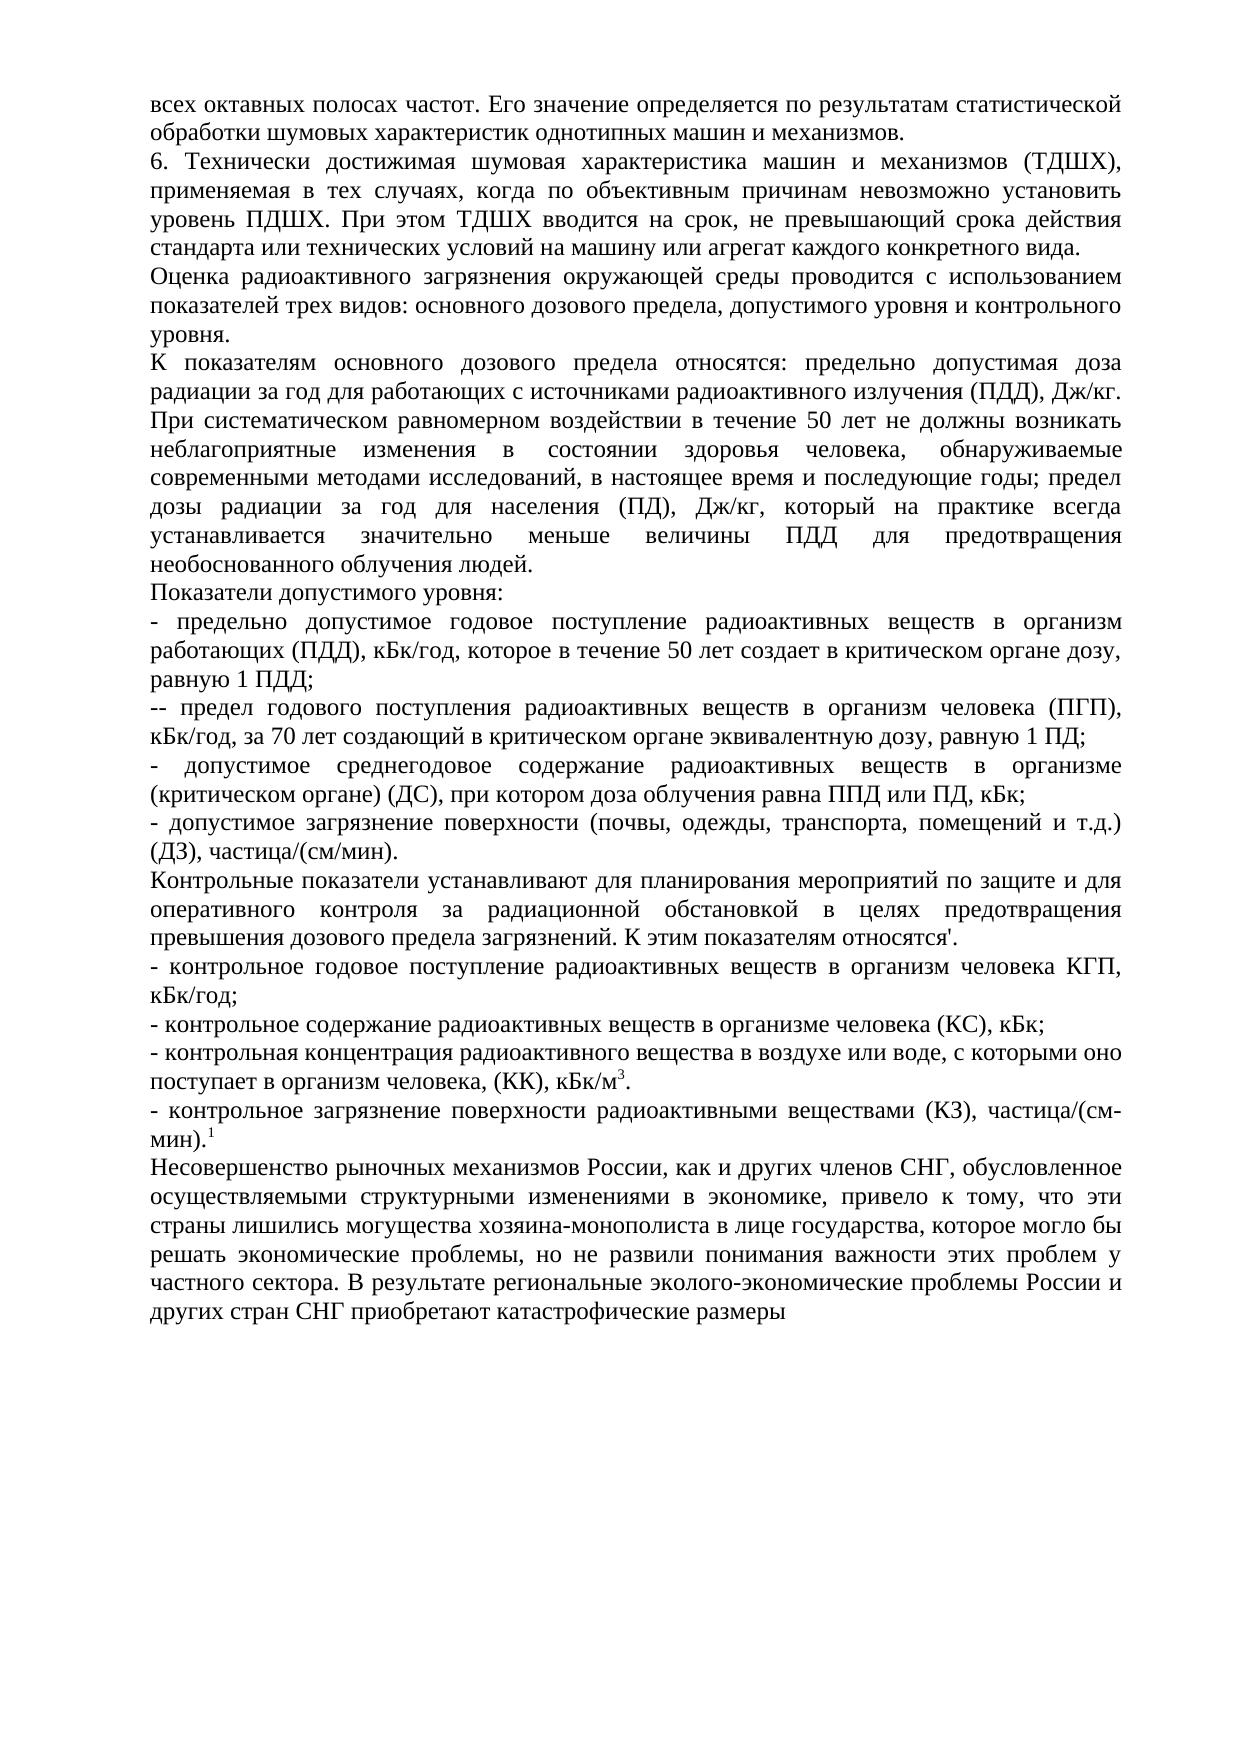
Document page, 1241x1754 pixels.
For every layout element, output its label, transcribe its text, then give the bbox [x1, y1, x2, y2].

text - допустимое среднегодовое содержание радиоактивных веществ в организме (критическом органе) (ДС), при котором доза облучения равна ППД или ПД, кБк; [150, 750, 1123, 807]
text - контрольная концентрация радиоактивного вещества в воздухе или воде, с которыми оно поступает в организм человека, (КК), кБк/м3. [150, 1037, 1123, 1095]
text - предельно допустимое годовое поступление радиоактивных веществ в организм работающих (ПДД), кБк/год, которое в течение 50 лет создает в критическом органе дозу, равную 1 ПДД; [150, 606, 1123, 692]
text 6. Технически достижимая шумовая характеристика машин и механизмов (ТДШХ), применяемая в тех случаях, когда по объективным причинам невозможно установить уровень ПДШХ. При этом ТДШХ вводится на срок, не превышающий срока действия стандарта или технических условий на машину или агрегат каждого конкретного вида. [150, 146, 1123, 261]
text Несовершенство рыночных механизмов России, как и других членов СНГ, обусловленное осуществляемыми структурными изменениями в экономике, привело к тому, что эти страны лишились могущества хозяина-монополиста в лице государства, которое могло бы решать экономические проблемы, но не развили понимания важности этих проблем у частного сектора. В результате региональные эколого-экономические проблемы России и других стран СНГ приобретают катастрофические размеры [150, 1152, 1123, 1325]
text - контрольное годовое поступление радиоактивных веществ в организм человека КГП, кБк/год; [150, 951, 1123, 1009]
text Контрольные показатели устанавливают для планирования мероприятий по защите и для оперативного контроля за радиационной обстановкой в целях предотвращения превышения дозового предела загрязнений. К этим показателям относятся'. [150, 865, 1123, 951]
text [150, 89, 1123, 146]
text Оценка радиоактивного загрязнения окружающей среды проводится с использованием показателей трех видов: основного дозового предела, допустимого уровня и контрольного уровня. [150, 261, 1123, 347]
text - допустимое загрязнение поверхности (почвы, одежды, транспорта, помещений и т.д.) (ДЗ), частица/(см/мин). [150, 807, 1123, 865]
text - контрольное загрязнение поверхности радиоактивными веществами (КЗ), частица/(см-мин).1 [150, 1095, 1123, 1152]
text К показателям основного дозового предела относятся: предельно допустимая доза радиации за год для работающих с источниками радиоактивного излучения (ПДД), Дж/кг. При систематическом равномерном воздействии в течение 50 лет не должны возникать неблагоприятные изменения в состоянии здоровья человека, обнаруживаемые современными методами исследований, в настоящее время и последующие годы; предел дозы радиации за год для населения (ПД), Дж/кг, который на практике всегда устанавливается значительно меньше величины ПДД для предотвращения необоснованного облучения людей. [150, 347, 1123, 577]
text -- предел годового поступления радиоактивных веществ в организм человека (ПГП), кБк/год, за 70 лет создающий в критическом органе эквивалентную дозу, равную 1 ПД; [150, 692, 1123, 750]
text - контрольное содержание радиоактивных веществ в организме человека (КС), кБк; [150, 1009, 1123, 1037]
text Показатели допустимого уровня: [150, 577, 1123, 606]
